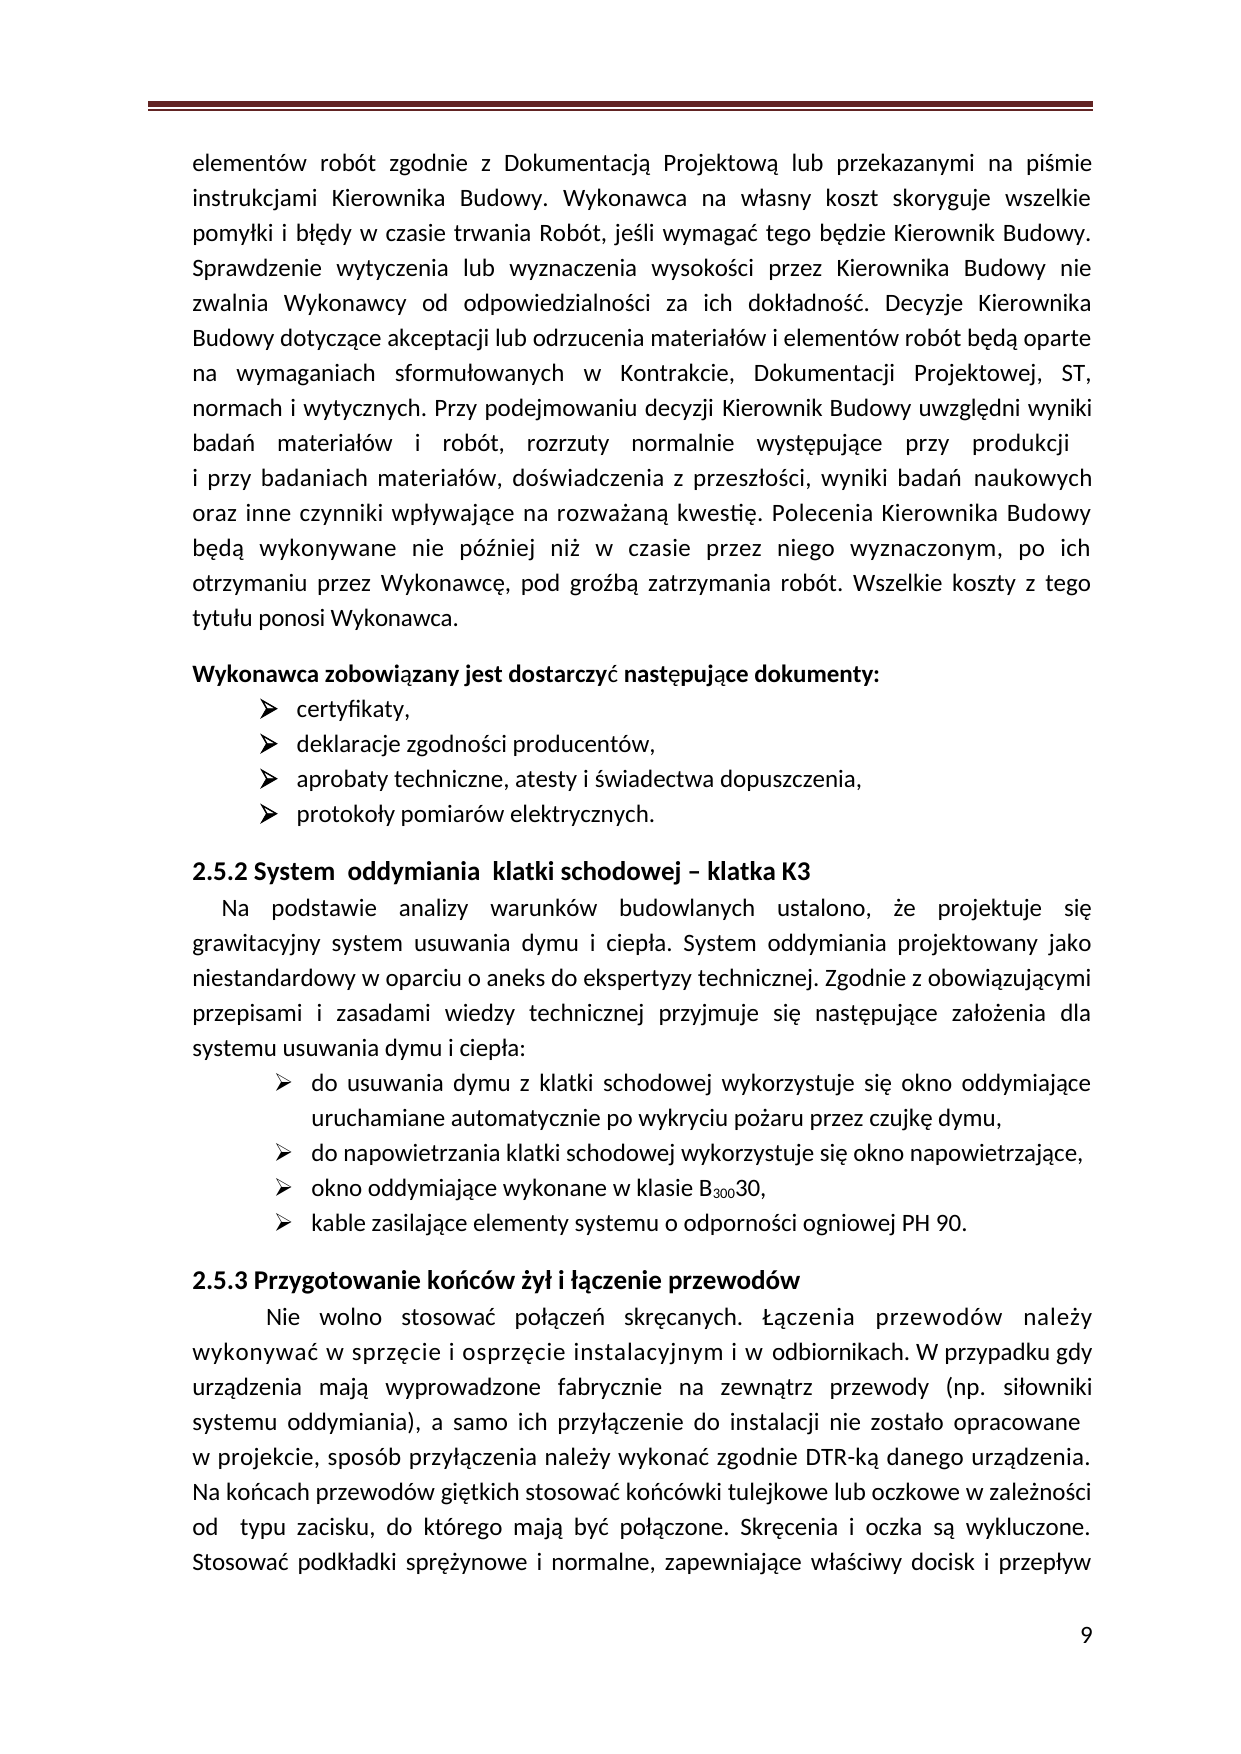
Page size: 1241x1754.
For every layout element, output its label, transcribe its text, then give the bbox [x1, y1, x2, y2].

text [192, 1301, 1093, 1576]
list okno oddymiające wykonane w klasie B30030, [274, 1172, 1093, 1203]
list kable zasilające elementy systemu o odporności ogniowej PH 90. [274, 1207, 1093, 1238]
list aprobaty techniczne, atesty i świadectwa dopuszczenia, [259, 763, 1093, 794]
text Wykonawca zobowiązany jest dostarczyć następujące dokumenty: [148, 658, 1093, 689]
list do usuwania dymu z klatki schodowej wykorzystuje się okno oddymiające uruchamiane automatycznie po wykryciu pożaru przez czujkę dymu, [274, 1067, 1093, 1133]
subtitle 2.5.2 System oddymiania klatki schodowej – klatka K3 [192, 854, 1093, 887]
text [192, 148, 1093, 633]
list certyfikaty, [259, 693, 1093, 724]
list deklaracje zgodności producentów, [259, 728, 1093, 759]
list do napowietrzania klatki schodowej wykorzystuje się okno napowietrzające, [274, 1137, 1093, 1168]
list protokoły pomiarów elektrycznych. [259, 798, 1093, 829]
text Na podstawie analizy warunków budowlanych ustalono, że projektuje się grawitacyjny system usuwania dymu i ciepła. System oddymiania projektowany jako niestandardowy w oparciu o aneks do ekspertyzy technicznej. Zgodnie z obowiązującymi przepisami i zasadami wiedzy technicznej przyjmuje się następujące założenia dla systemu usuwania dymu i ciepła: [192, 892, 1093, 1063]
subtitle 2.5.3 Przygotowanie końców żył i łączenie przewodów [192, 1263, 1093, 1296]
